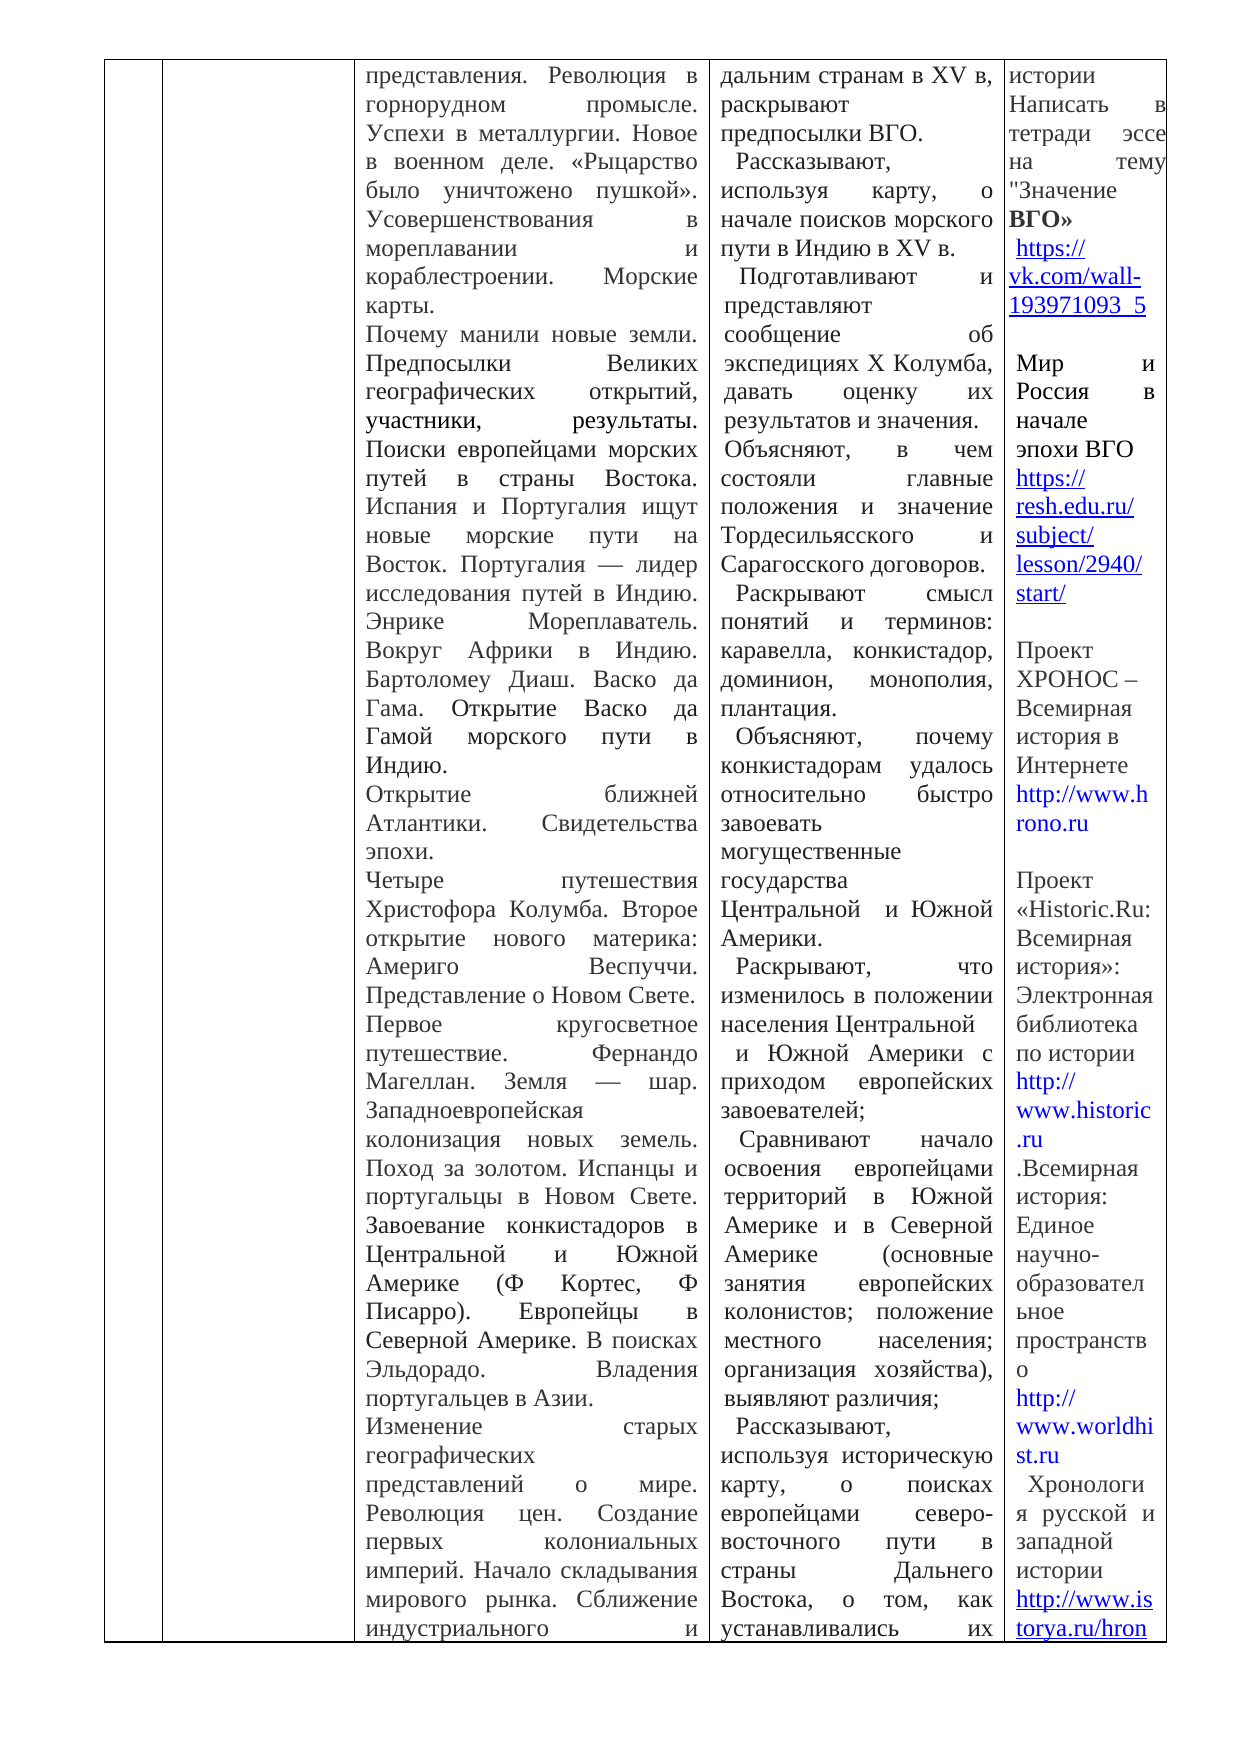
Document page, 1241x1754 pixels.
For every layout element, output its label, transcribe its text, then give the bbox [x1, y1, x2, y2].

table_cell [1005, 60, 1166, 1641]
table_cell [355, 60, 709, 1641]
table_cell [710, 60, 1004, 1641]
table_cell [163, 60, 354, 1641]
table_cell 1 [105, 60, 162, 1641]
